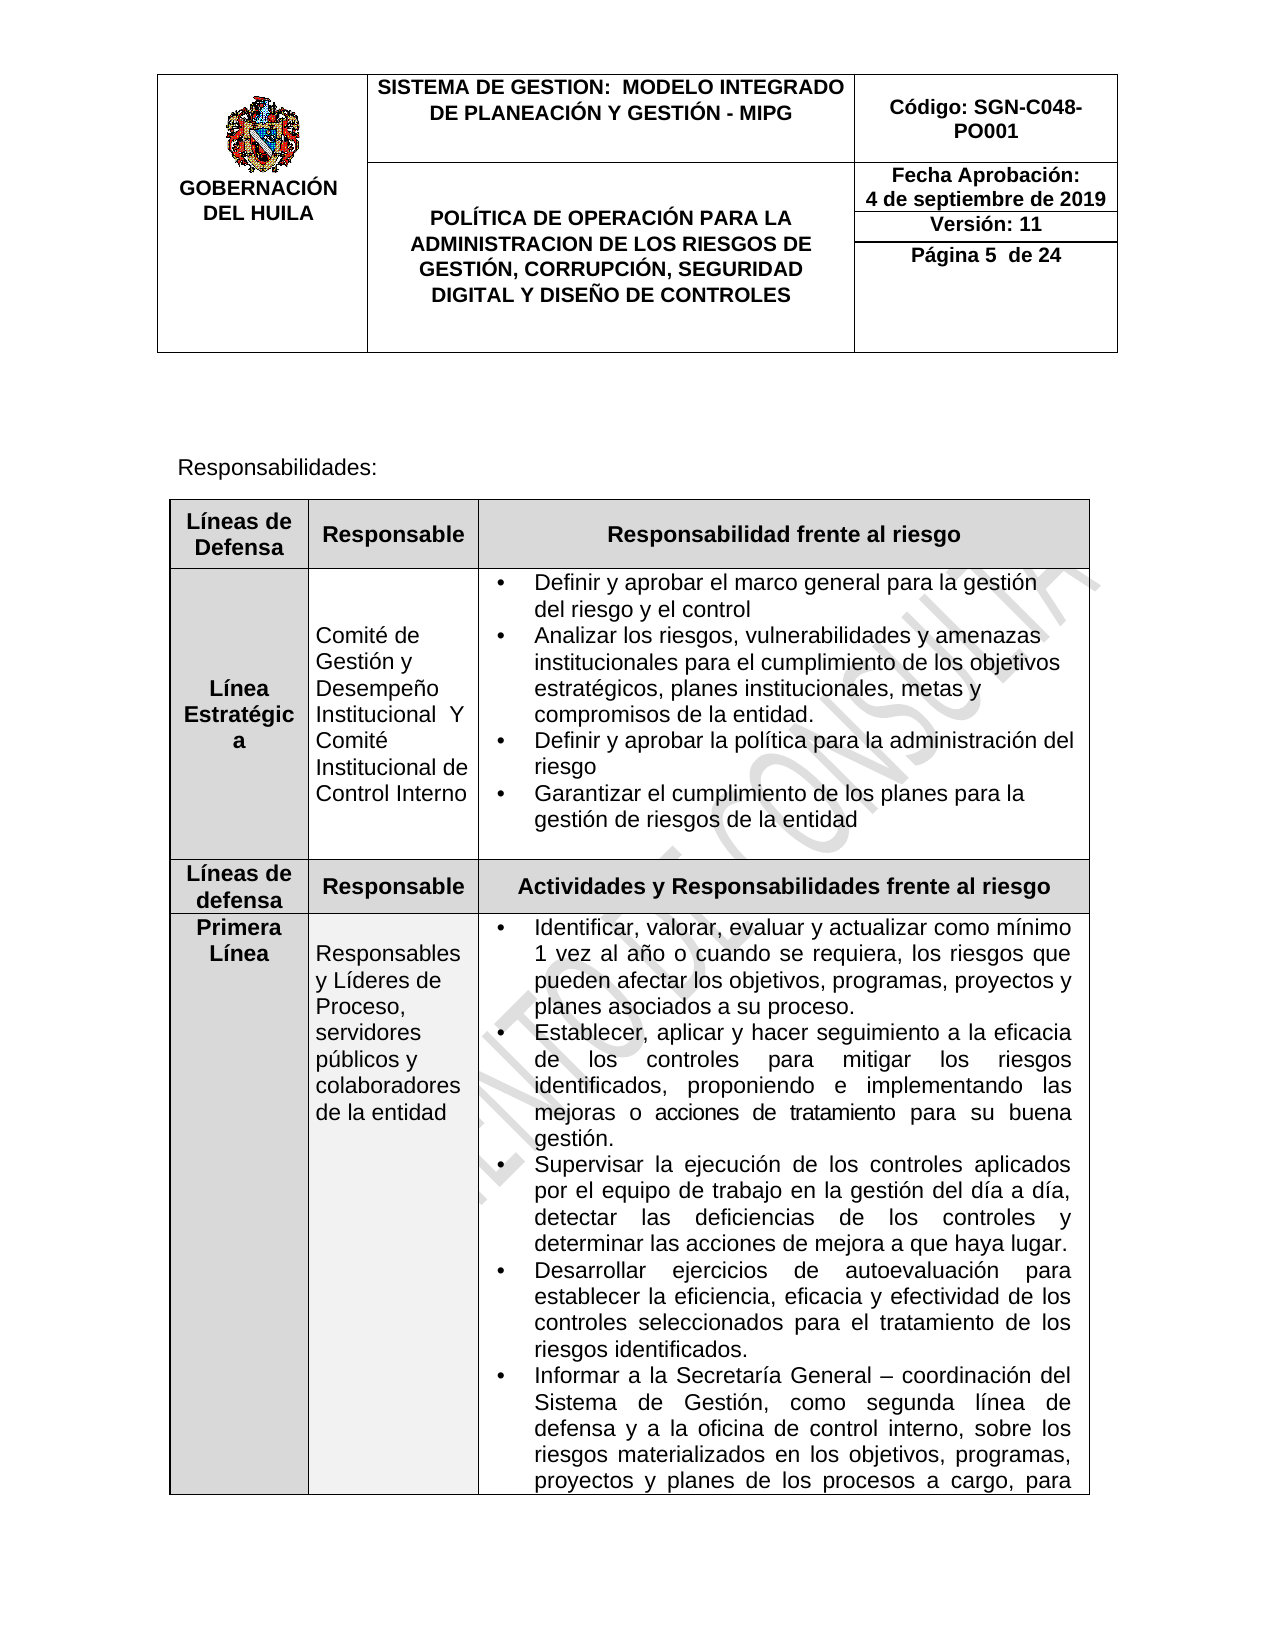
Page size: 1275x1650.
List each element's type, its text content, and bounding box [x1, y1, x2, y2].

table_header Responsabilidad frente al riesgo [479, 500, 1089, 568]
table_cell Primera Línea [171, 914, 308, 1494]
table_cell Actividades y Responsabilidades frente al riesgo [479, 860, 1089, 913]
table_cell Definir y aprobar el marco general para la gestión del riesgo y el control Analizar los riesgos, vulnerabilidades y amenazas institucionales para el cumplimiento de los objetivos estratégicos, planes institucionales, metas y compromisos de la entidad. Definir y aprobar la política para la administración del riesgo Garantizar el cumplimiento de los planes para la gestión de riesgos de la entidad [479, 569, 1089, 859]
text Responsabilidades: [177, 454, 1098, 481]
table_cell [479, 914, 1089, 1494]
table_header Responsable [309, 500, 478, 568]
table_header Líneas de Defensa [171, 500, 308, 568]
table_cell Comité de Gestión y Desempeño Institucional Y Comité Institucional de Control Interno [309, 569, 478, 859]
table_cell Responsable [309, 860, 478, 913]
table_cell Líneas de defensa [171, 860, 308, 913]
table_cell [309, 914, 478, 1494]
table_cell Línea Estratégica [171, 569, 308, 859]
